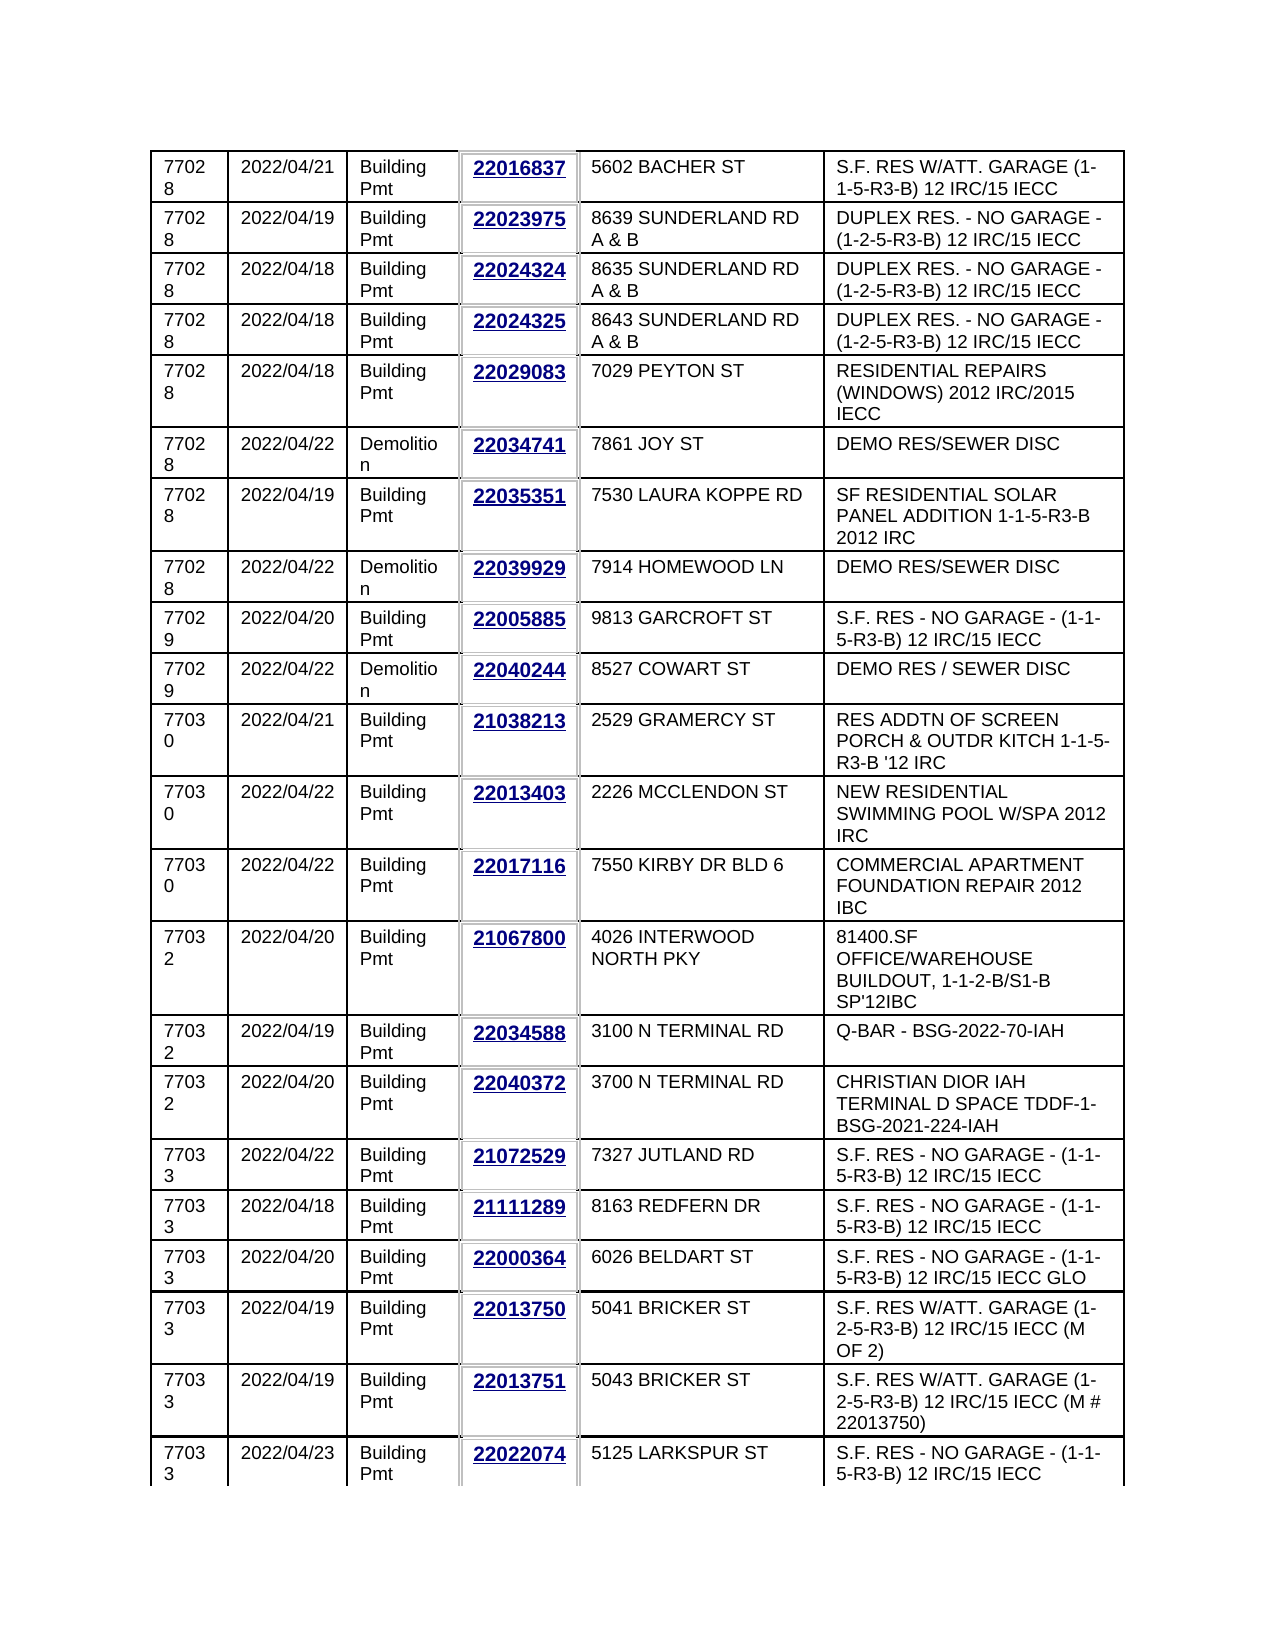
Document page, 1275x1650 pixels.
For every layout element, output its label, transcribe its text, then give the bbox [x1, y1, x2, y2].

table_cell SF RESIDENTIAL SOLAR PANEL ADDITION 1-1-5-R3-B 2012 IRC [825, 479, 1123, 550]
table_cell 77033 [152, 1191, 227, 1239]
table_cell S.F. RES - NO GARAGE - (1-1-5-R3-B) 12 IRC/15 IECC GLO [825, 1241, 1123, 1290]
table_cell 8163 REDFERN DR [581, 1191, 823, 1239]
table_cell 22034741 [463, 431, 576, 477]
table_cell Building Pmt [348, 1365, 458, 1435]
table_cell 77028 [152, 152, 227, 201]
table_cell 77029 [152, 654, 227, 702]
table_cell 7327 JUTLAND RD [581, 1140, 823, 1188]
table_cell 77033 [152, 1140, 227, 1188]
table_cell S.F. RES - NO GARAGE - (1-1-5-R3-B) 12 IRC/15 IECC [825, 603, 1123, 652]
table_cell 2022/04/20 [229, 922, 346, 1014]
table_cell DEMO RES/SEWER DISC [825, 552, 1123, 601]
table_cell 2022/04/18 [229, 254, 346, 303]
table_cell 2022/04/19 [229, 1293, 346, 1363]
table_cell NEW RESIDENTIAL SWIMMING POOL W/SPA 2012 IRC [825, 777, 1123, 847]
table_cell Demolition [348, 552, 458, 601]
table_cell 2022/04/22 [229, 777, 346, 847]
table_cell 77028 [152, 254, 227, 303]
table_cell S.F. RES W/ATT. GARAGE (1-2-5-R3-B) 12 IRC/15 IECC (M # 22013750) [825, 1365, 1123, 1435]
table_cell 7550 KIRBY DR BLD 6 [581, 850, 823, 920]
table_cell 77029 [152, 603, 227, 652]
table_cell 77030 [152, 705, 227, 775]
table_cell Building Pmt [348, 922, 458, 1014]
table_cell 8639 SUNDERLAND RD A & B [581, 203, 823, 252]
table_cell 77033 [152, 1241, 227, 1290]
table_cell Building Pmt [348, 254, 458, 303]
table_cell 77032 [152, 1016, 227, 1065]
table_cell 22029083 [463, 358, 576, 426]
table_cell 3700 N TERMINAL RD [581, 1067, 823, 1137]
table_cell Building Pmt [348, 1438, 458, 1486]
table_cell Demolition [348, 428, 458, 477]
table_cell 2022/04/21 [229, 705, 346, 775]
table_cell 22040372 [463, 1070, 576, 1137]
table_cell 21067800 [463, 925, 576, 1014]
table_cell Demolition [348, 654, 458, 702]
table_cell Building Pmt [348, 1241, 458, 1290]
table_cell 2022/04/19 [229, 1016, 346, 1065]
table_cell 22000364 [463, 1244, 576, 1290]
table_cell 5041 BRICKER ST [581, 1293, 823, 1363]
table_cell 22022074 [463, 1440, 576, 1486]
table_cell 2022/04/20 [229, 1241, 346, 1290]
table_cell 5602 BACHER ST [581, 152, 823, 201]
table_cell 22017116 [463, 852, 576, 920]
table_cell Building Pmt [348, 1067, 458, 1137]
table_cell Building Pmt [348, 603, 458, 652]
table_cell S.F. RES - NO GARAGE - (1-1-5-R3-B) 12 IRC/15 IECC [825, 1438, 1123, 1486]
table_cell Building Pmt [348, 705, 458, 775]
table_cell 22024325 [463, 308, 576, 354]
table_cell Building Pmt [348, 777, 458, 847]
table_cell Building Pmt [348, 479, 458, 550]
table_cell 22016837 [463, 155, 576, 201]
table_cell 2022/04/21 [229, 152, 346, 201]
table_cell 7861 JOY ST [581, 428, 823, 477]
table_cell 77028 [152, 479, 227, 550]
table_cell 3100 N TERMINAL RD [581, 1016, 823, 1065]
table_cell 77033 [152, 1438, 227, 1486]
table_cell 77028 [152, 552, 227, 601]
table_cell 8527 COWART ST [581, 654, 823, 702]
table_cell 2022/04/19 [229, 1365, 346, 1435]
table_cell 8643 SUNDERLAND RD A & B [581, 305, 823, 354]
table_cell RES ADDTN OF SCREEN PORCH & OUTDR KITCH 1-1-5-R3-B '12 IRC [825, 705, 1123, 775]
table_cell Building Pmt [348, 1140, 458, 1188]
table_cell Building Pmt [348, 305, 458, 354]
table_cell 77028 [152, 203, 227, 252]
table_cell Building Pmt [348, 850, 458, 920]
table_cell DUPLEX RES. - NO GARAGE - (1-2-5-R3-B) 12 IRC/15 IECC [825, 254, 1123, 303]
table_cell 7029 PEYTON ST [581, 356, 823, 426]
table_cell DEMO RES / SEWER DISC [825, 654, 1123, 702]
table_cell Building Pmt [348, 1293, 458, 1363]
table_cell 2022/04/22 [229, 850, 346, 920]
table_cell 6026 BELDART ST [581, 1241, 823, 1290]
table_cell 2226 MCCLENDON ST [581, 777, 823, 847]
table_cell 22034588 [463, 1019, 576, 1065]
table_cell Building Pmt [348, 203, 458, 252]
table_cell 22023975 [463, 206, 576, 252]
table_cell DUPLEX RES. - NO GARAGE - (1-2-5-R3-B) 12 IRC/15 IECC [825, 203, 1123, 252]
table_cell CHRISTIAN DIOR IAH TERMINAL D SPACE TDDF-1-BSG-2021-224-IAH [825, 1067, 1123, 1137]
table_cell 81400.SF OFFICE/WAREHOUSE BUILDOUT, 1-1-2-B/S1-B SP'12IBC [825, 922, 1123, 1014]
table_cell 21038213 [463, 707, 576, 775]
table_cell 21111289 [463, 1193, 576, 1239]
table_cell 77033 [152, 1293, 227, 1363]
table_cell 2022/04/19 [229, 203, 346, 252]
table_cell 21072529 [463, 1142, 576, 1188]
table_cell 4026 INTERWOOD NORTH PKY [581, 922, 823, 1014]
table_cell 22040244 [463, 656, 576, 702]
table_cell S.F. RES - NO GARAGE - (1-1-5-R3-B) 12 IRC/15 IECC [825, 1140, 1123, 1188]
table_cell 2022/04/20 [229, 603, 346, 652]
table_cell 8635 SUNDERLAND RD A & B [581, 254, 823, 303]
table_cell S.F. RES - NO GARAGE - (1-1-5-R3-B) 12 IRC/15 IECC [825, 1191, 1123, 1239]
table_cell Building Pmt [348, 356, 458, 426]
table_cell Q-BAR - BSG-2022-70-IAH [825, 1016, 1123, 1065]
table_cell S.F. RES W/ATT. GARAGE (1-2-5-R3-B) 12 IRC/15 IECC (M OF 2) [825, 1293, 1123, 1363]
table_cell 77030 [152, 777, 227, 847]
table_cell 2022/04/18 [229, 356, 346, 426]
table_cell 2022/04/22 [229, 654, 346, 702]
table_cell 7530 LAURA KOPPE RD [581, 479, 823, 550]
table_cell 22013751 [463, 1368, 576, 1435]
table_cell 77030 [152, 850, 227, 920]
table_cell 22005885 [463, 605, 576, 652]
table_cell RESIDENTIAL REPAIRS (WINDOWS) 2012 IRC/2015 IECC [825, 356, 1123, 426]
table_cell DUPLEX RES. - NO GARAGE - (1-2-5-R3-B) 12 IRC/15 IECC [825, 305, 1123, 354]
table_cell DEMO RES/SEWER DISC [825, 428, 1123, 477]
table_cell 2022/04/19 [229, 479, 346, 550]
table_cell 5043 BRICKER ST [581, 1365, 823, 1435]
table_cell 77032 [152, 922, 227, 1014]
table_cell 2022/04/22 [229, 428, 346, 477]
table_cell 2022/04/23 [229, 1438, 346, 1486]
table_cell Building Pmt [348, 152, 458, 201]
table_cell 5125 LARKSPUR ST [581, 1438, 823, 1486]
table_cell 2022/04/18 [229, 305, 346, 354]
table_cell Building Pmt [348, 1016, 458, 1065]
table_cell 77028 [152, 305, 227, 354]
table_cell 2529 GRAMERCY ST [581, 705, 823, 775]
table_cell 9813 GARCROFT ST [581, 603, 823, 652]
table_cell 7914 HOMEWOOD LN [581, 552, 823, 601]
table_cell 2022/04/20 [229, 1067, 346, 1137]
table_cell 2022/04/18 [229, 1191, 346, 1239]
table_cell 22035351 [463, 482, 576, 550]
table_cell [825, 152, 1123, 201]
table_cell 77028 [152, 428, 227, 477]
table_cell 22013750 [463, 1295, 576, 1363]
table_cell 2022/04/22 [229, 1140, 346, 1188]
table_cell 2022/04/22 [229, 552, 346, 601]
table_cell 77028 [152, 356, 227, 426]
table_cell COMMERCIAL APARTMENT FOUNDATION REPAIR 2012 IBC [825, 850, 1123, 920]
table_cell Building Pmt [348, 1191, 458, 1239]
table_cell 22013403 [463, 780, 576, 847]
table_cell 77033 [152, 1365, 227, 1435]
table_cell 77032 [152, 1067, 227, 1137]
table_cell 22039929 [463, 555, 576, 601]
table_cell 22024324 [463, 257, 576, 303]
